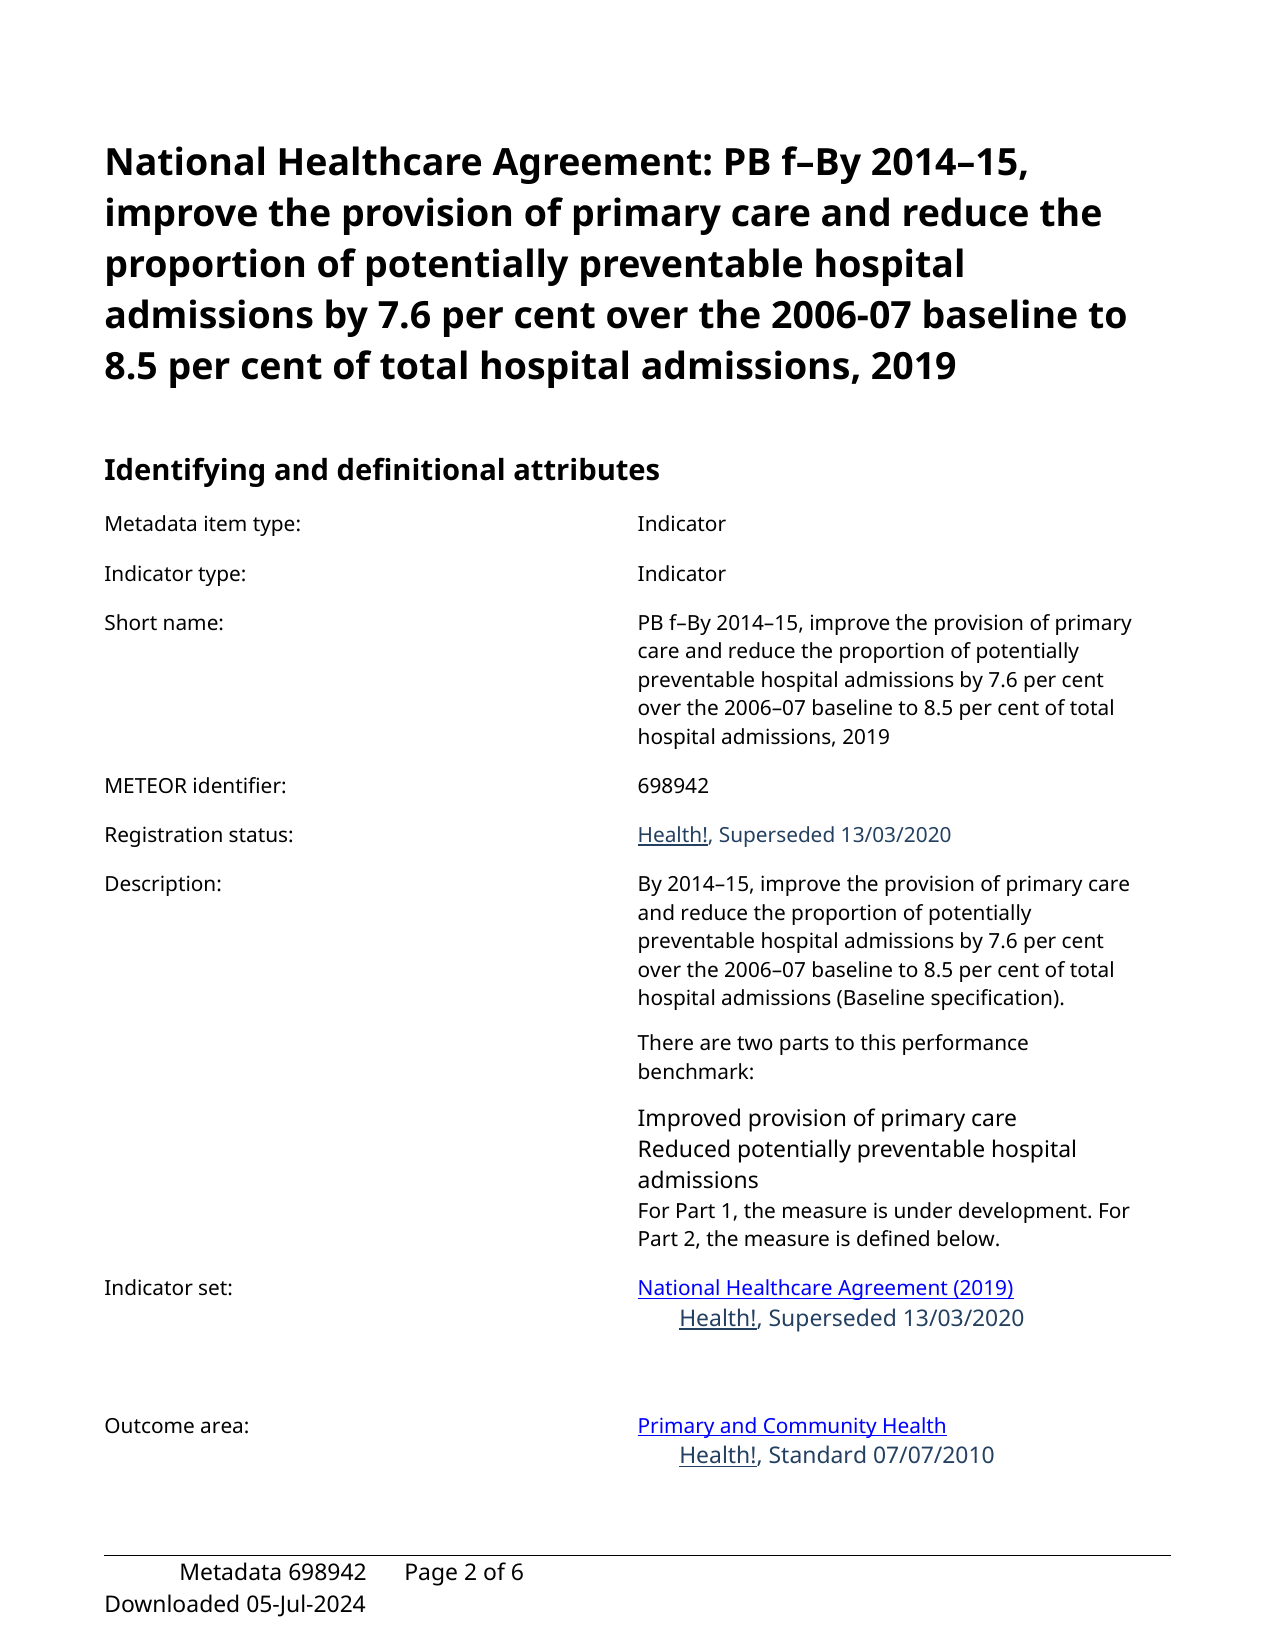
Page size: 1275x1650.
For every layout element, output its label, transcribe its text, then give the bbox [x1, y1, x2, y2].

table_cell Primary and Community Health Health!, Standard 07/07/2010 [626, 1400, 1159, 1538]
table_cell Indicator type: [93, 548, 626, 598]
table_cell By 2014–15, improve the provision of primary care and reduce the proportion of potentially preventable hospital admissions by 7.6 per cent over the 2006–07 baseline to 8.5 per cent of total hospital admissions (Baseline specification). There are two parts to this performance benchmark: Improved provision of primary care Reduced potentially preventable hospital admissions For Part 1, the measure is under development. For Part 2, the measure is defined below. [626, 859, 1159, 1263]
table_cell National Healthcare Agreement (2019) Health!, Superseded 13/03/2020 [626, 1263, 1159, 1400]
subtitle National Healthcare Agreement: PB f–By 2014–15, improve the provision of primary care and reduce the proportion of potentially preventable hospital admissions by 7.6 per cent over the 2006-07 baseline to 8.5 per cent of total hospital admissions, 2019 [104, 135, 1171, 391]
table_cell Outcome area: [93, 1400, 626, 1538]
table_cell METEOR identifier: [93, 761, 626, 810]
table_cell Short name: [93, 598, 626, 761]
table_cell PB f–By 2014–15, improve the provision of primary care and reduce the proportion of potentially preventable hospital admissions by 7.6 per cent over the 2006–07 baseline to 8.5 per cent of total hospital admissions, 2019 [626, 598, 1159, 761]
table_cell Indicator [626, 548, 1159, 598]
table_header Identifying and definitional attributes [93, 403, 1159, 499]
table_cell 698942 [626, 761, 1159, 810]
table_cell Indicator [626, 499, 1159, 548]
table_cell Metadata item type: [93, 499, 626, 548]
table_cell Registration status: [93, 810, 626, 859]
table_cell Description: [93, 859, 626, 1263]
table_cell Indicator set: [93, 1263, 626, 1400]
table_cell Health!, Superseded 13/03/2020 [626, 810, 1159, 859]
